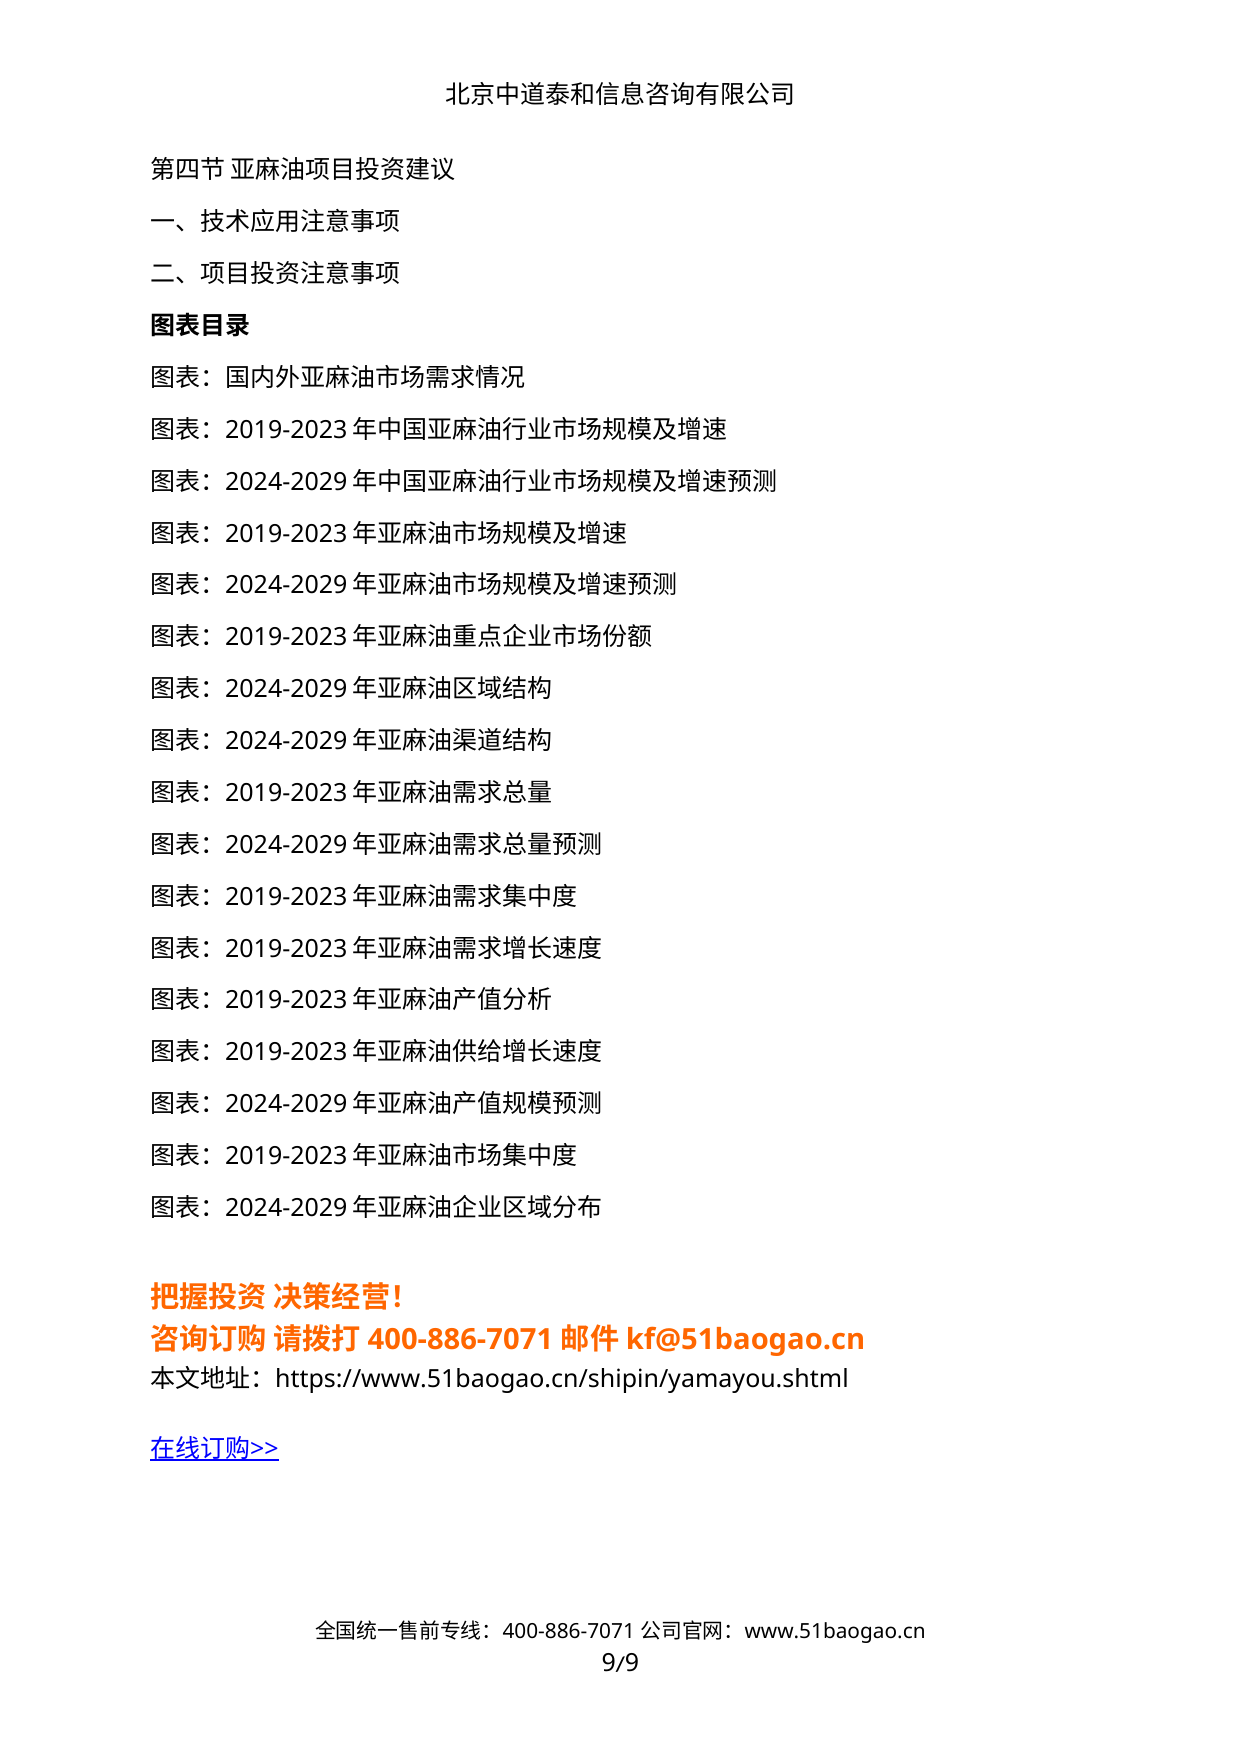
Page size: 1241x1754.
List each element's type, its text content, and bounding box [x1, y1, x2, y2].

text 图表：2019-2023年亚麻油需求集中度 [150, 876, 1090, 912]
text 在线订购>> [150, 1394, 1090, 1465]
text 图表：2019-2023年亚麻油需求增长速度 [150, 928, 1090, 964]
text 图表目录 [150, 306, 1090, 342]
text 二、项目投资注意事项 [150, 254, 1090, 290]
text 图表：2019-2023年亚麻油市场集中度 [150, 1136, 1090, 1172]
text 图表：2024-2029年中国亚麻油行业市场规模及增速预测 [150, 461, 1090, 497]
text 一、技术应用注意事项 [150, 202, 1090, 238]
text 把握投资 决策经营！咨询订购 请拨打 400-886-7071 邮件 kf@51baogao.cn本文地址：https://www.51baogao.cn/shipin/yamayou.shtml [150, 1239, 1090, 1394]
text 图表：2019-2023年亚麻油市场规模及增速 [150, 513, 1090, 549]
text 图表：2019-2023年亚麻油重点企业市场份额 [150, 617, 1090, 653]
text 图表：国内外亚麻油市场需求情况 [150, 357, 1090, 394]
text 图表：2024-2029年亚麻油企业区域分布 [150, 1187, 1090, 1224]
text 图表：2019-2023年亚麻油需求总量 [150, 772, 1090, 809]
text 第四节 亚麻油项目投资建议 [150, 150, 1090, 186]
text 图表：2024-2029年亚麻油需求总量预测 [150, 824, 1090, 861]
text 图表：2024-2029年亚麻油区域结构 [150, 669, 1090, 705]
text 图表：2024-2029年亚麻油市场规模及增速预测 [150, 565, 1090, 601]
text 图表：2024-2029年亚麻油产值规模预测 [150, 1084, 1090, 1120]
text 图表：2024-2029年亚麻油渠道结构 [150, 721, 1090, 757]
text 图表：2019-2023年亚麻油供给增长速度 [150, 1032, 1090, 1068]
text 图表：2019-2023年亚麻油产值分析 [150, 980, 1090, 1016]
text 图表：2019-2023年中国亚麻油行业市场规模及增速 [150, 409, 1090, 446]
